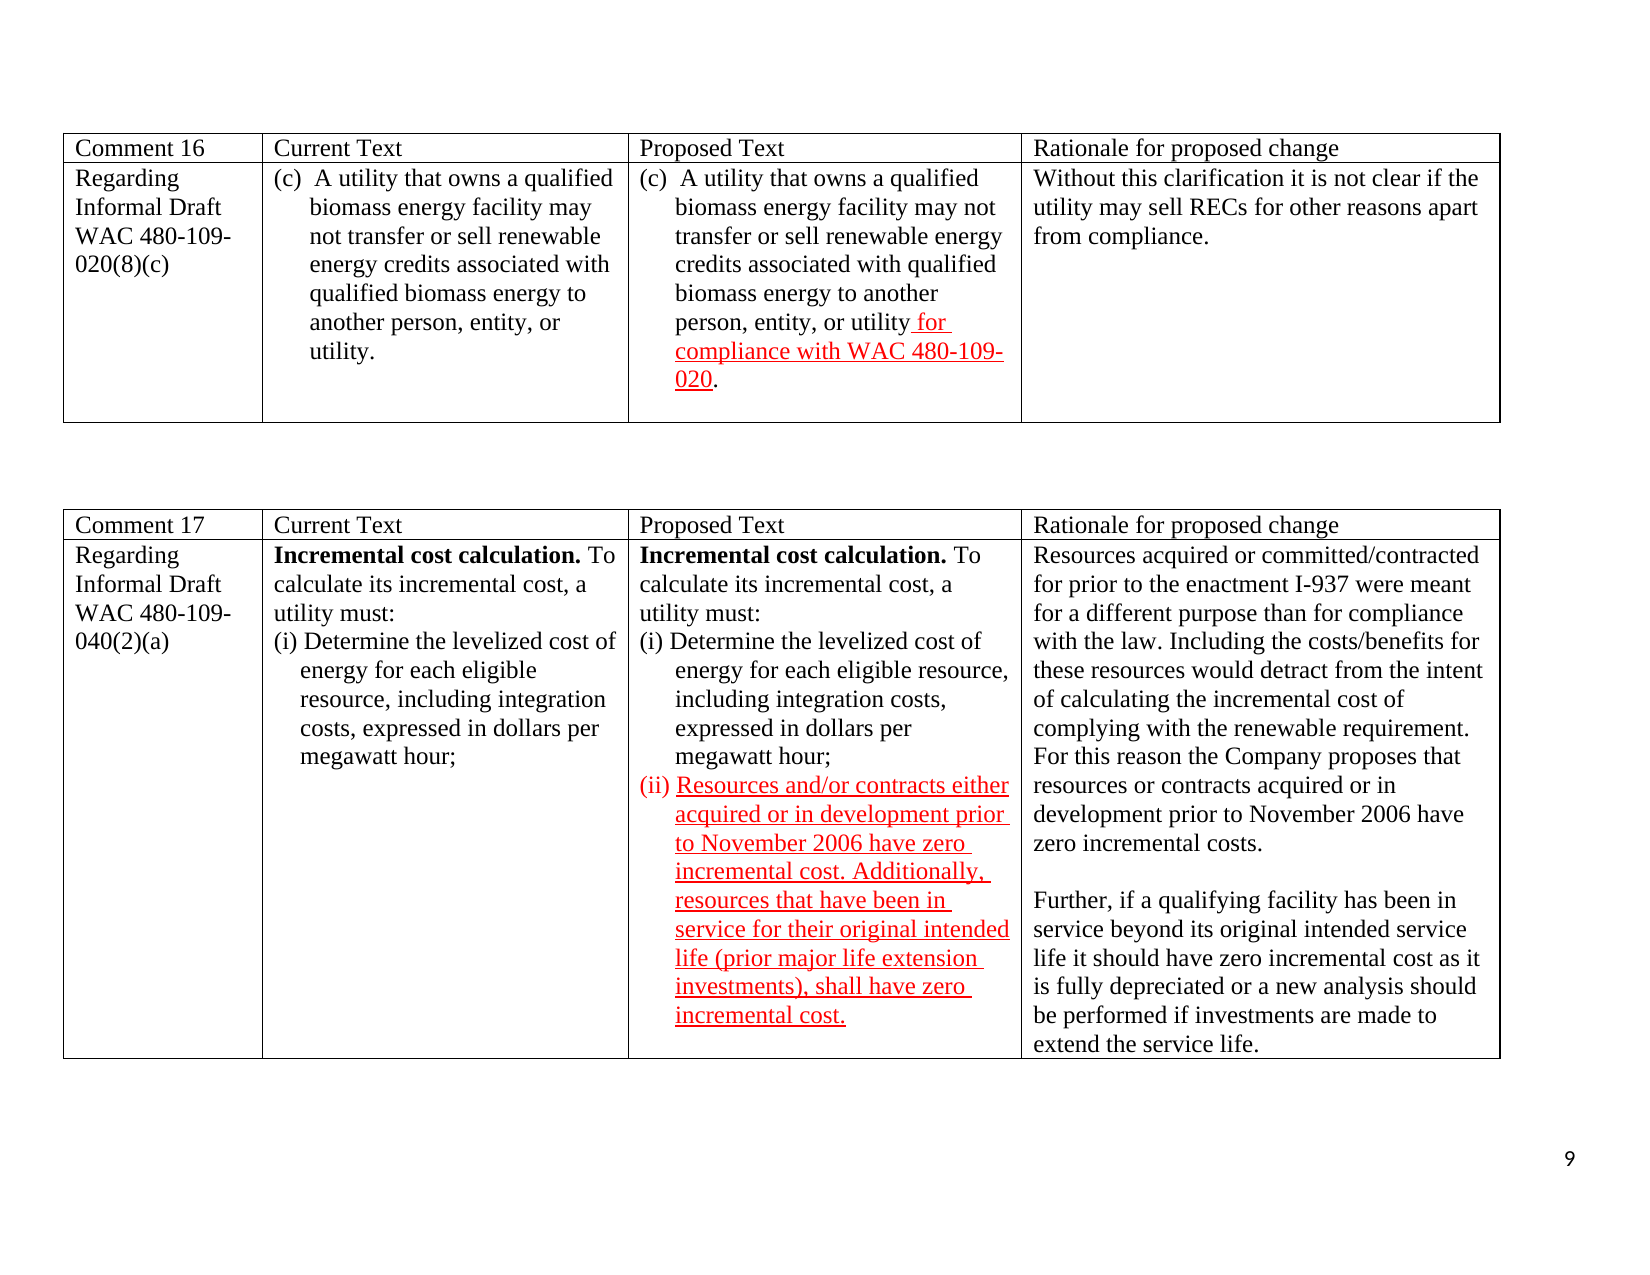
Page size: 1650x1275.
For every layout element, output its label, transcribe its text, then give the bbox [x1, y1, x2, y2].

table_header Comment 17 [64, 510, 262, 539]
table_header Proposed Text [629, 134, 1021, 162]
table_cell Regarding Informal Draft WAC 480-109-040(2)(a) [64, 540, 262, 1058]
table_cell Incremental cost calculation. To calculate its incremental cost, a utility must: Determine the levelized cost of energy for each eligible resource, including integration costs, expressed in dollars per megawatt hour; [263, 540, 628, 1058]
table_header Rationale for proposed change [1022, 510, 1499, 539]
table_cell Resources acquired or committed/contracted for prior to the enactment I-937 were meant for a different purpose than for compliance with the law. Including the costs/benefits for these resources would detract from the intent of calculating the incremental cost of complying with the renewable requirement. For this reason the Company proposes that resources or contracts acquired or in development prior to November 2006 have zero incremental costs. Further, if a qualifying facility has been in service beyond its original intended service life it should have zero incremental cost as it is fully depreciated or a new analysis should be performed if investments are made to extend the service life. [1022, 540, 1499, 1058]
table_cell Without this clarification it is not clear if the utility may sell RECs for other reasons apart from compliance. [1022, 163, 1499, 422]
table_header Proposed Text [629, 510, 1021, 539]
table_cell (c) A utility that owns a qualified biomass energy facility may not transfer or sell renewable energy credits associated with qualified biomass energy to another person, entity, or utility for compliance with WAC 480-109-020. [629, 163, 1021, 422]
table_cell Incremental cost calculation. To calculate its incremental cost, a utility must: Determine the levelized cost of energy for each eligible resource, including integration costs, expressed in dollars per megawatt hour; Resources and/or contracts either acquired or in development prior to November 2006 have zero incremental cost. Additionally, resources that have been in service for their original intended life (prior major life extension investments), shall have zero incremental cost. [629, 540, 1021, 1058]
table_header Comment 16 [64, 134, 262, 162]
table_cell Regarding Informal Draft WAC 480-109-020(8)(c) [64, 163, 262, 422]
table_header Rationale for proposed change [1022, 134, 1499, 162]
table_cell (c) A utility that owns a qualified biomass energy facility may not transfer or sell renewable energy credits associated with qualified biomass energy to another person, entity, or utility. [263, 163, 628, 422]
table_header Current Text [263, 134, 628, 162]
table_header Current Text [263, 510, 628, 539]
